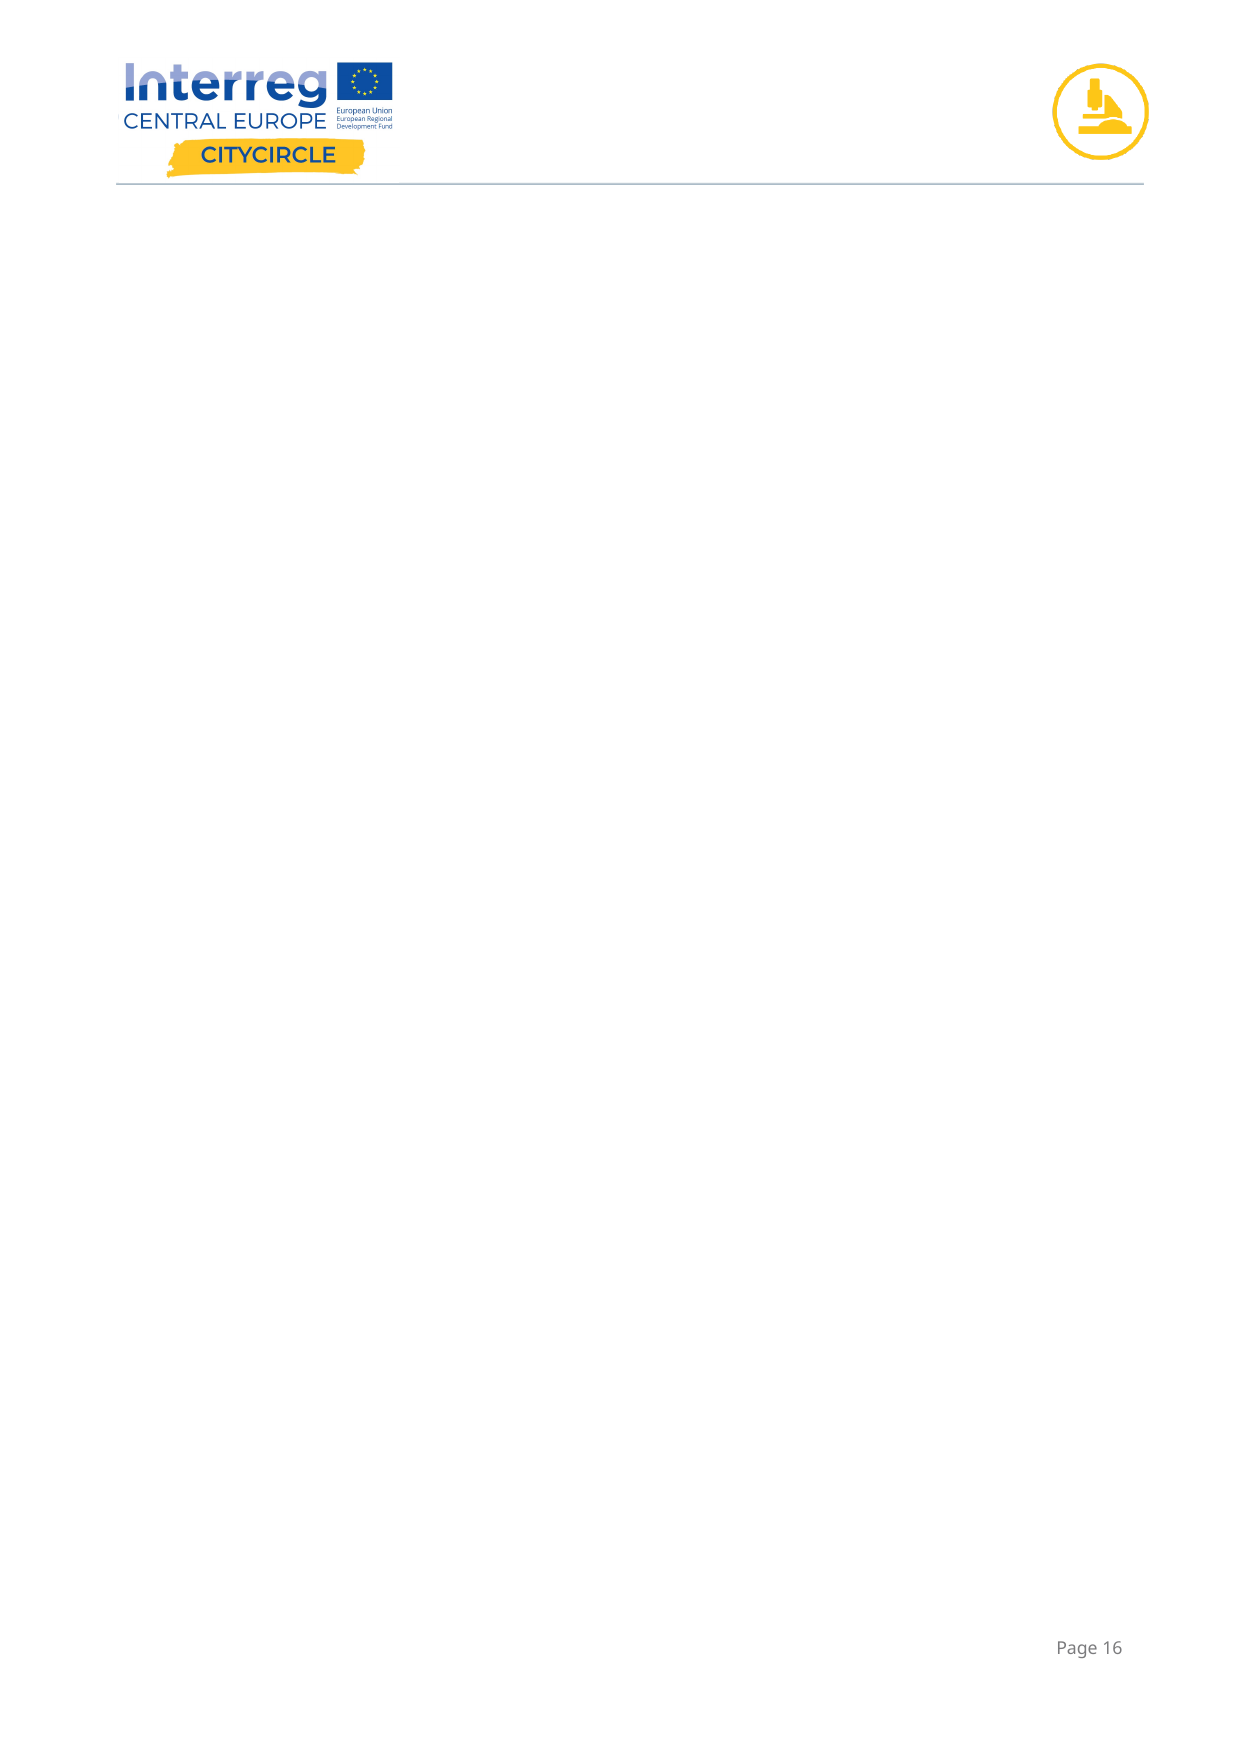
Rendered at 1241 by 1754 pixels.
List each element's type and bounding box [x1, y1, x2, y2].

picture [54, 1, 1190, 238]
